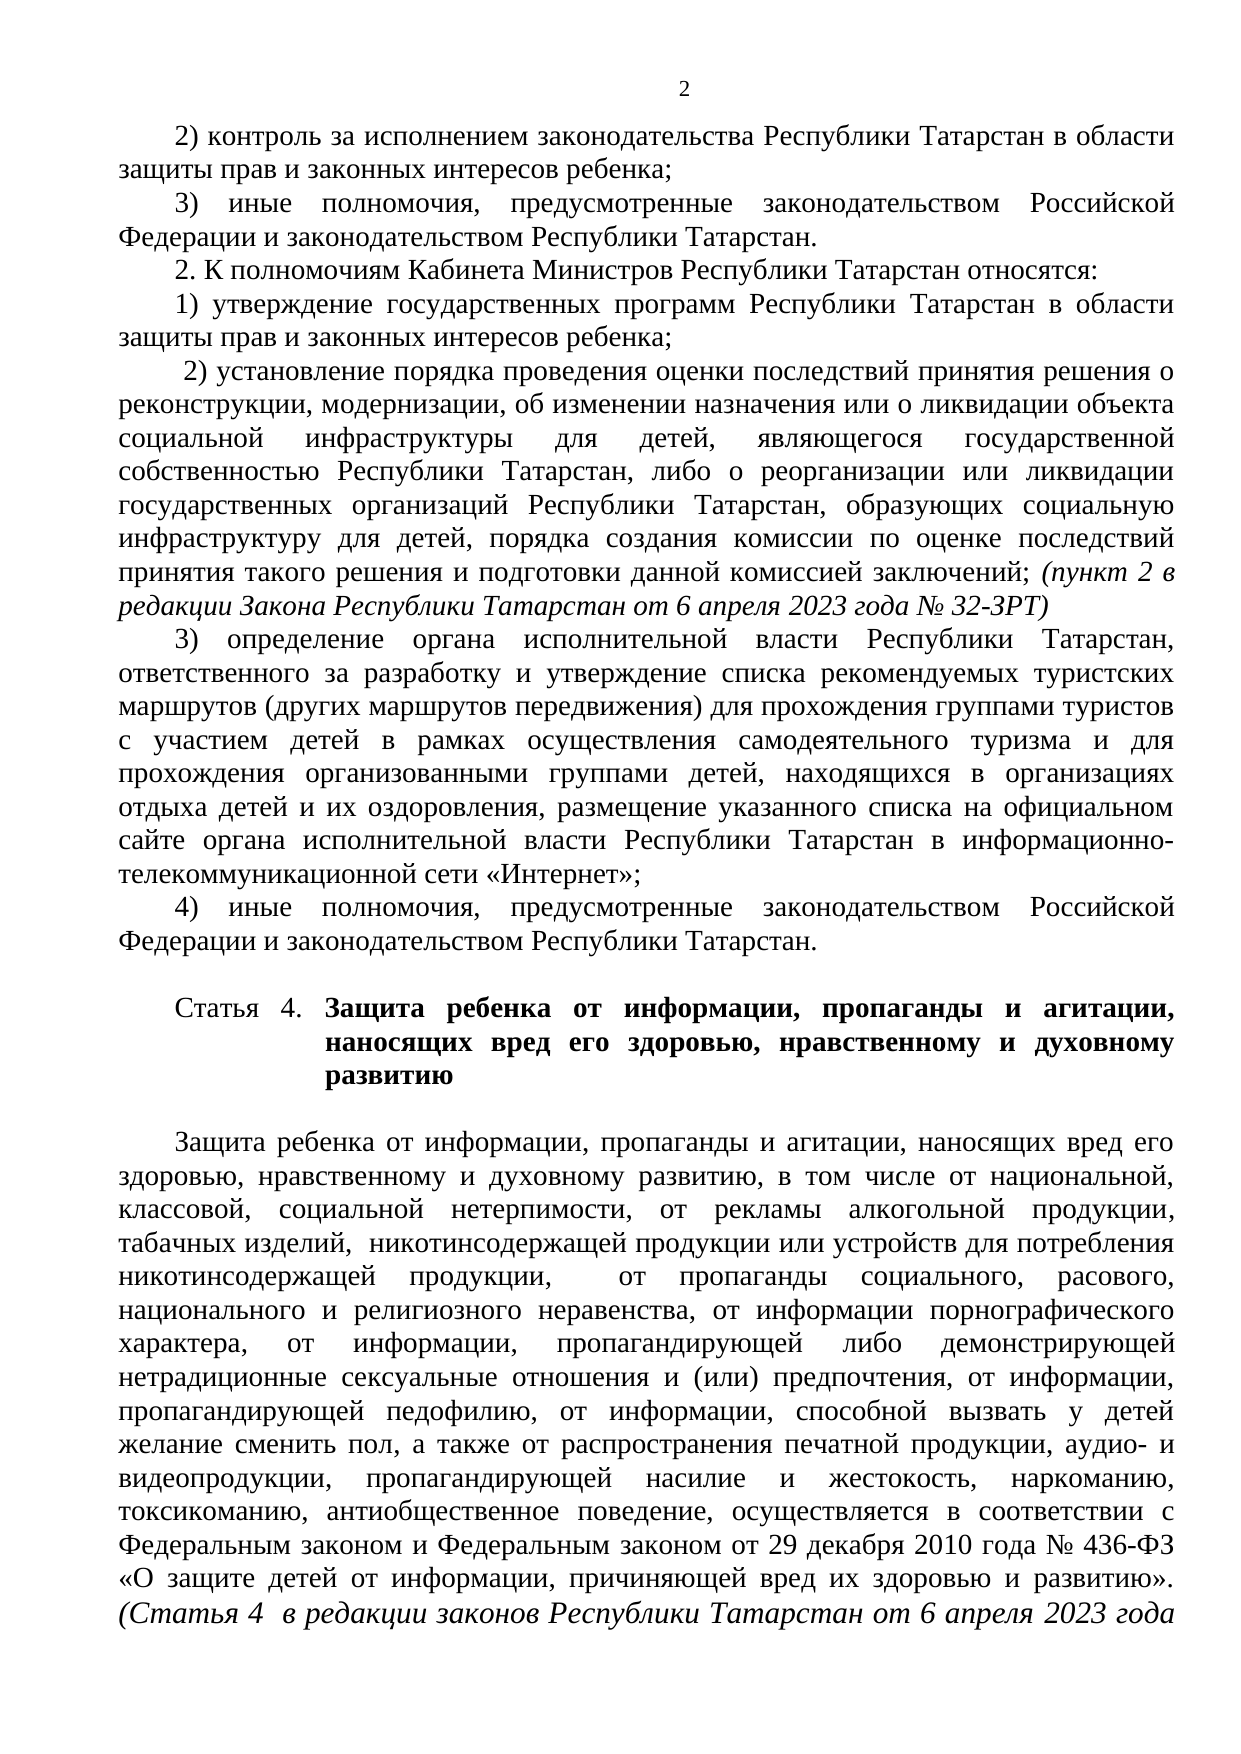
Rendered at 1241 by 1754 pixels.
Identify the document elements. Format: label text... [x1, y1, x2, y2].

text 3) определение органа исполнительной власти Республики Татарстан, ответственного за разработку и утверждение списка рекомендуемых туристских маршрутов (других маршрутов передвижения) для прохождения группами туристов с участием детей в рамках осуществления самодеятельного туризма и для прохождения организованными группами детей, находящихся в организациях отдыха детей и их оздоровления, размещение указанного списка на официальном сайте органа исполнительной власти Республики Татарстан в информационно-телекоммуникационной сети «Интернет»; [118, 621, 1175, 889]
text 2. К полномочиям Кабинета Министров Республики Татарстан относятся: [118, 252, 1175, 286]
text 3) иные полномочия, предусмотренные законодательством Российской Федерации и законодательством Республики Татарстан. [118, 185, 1175, 252]
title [118, 1124, 1175, 1630]
text 4) иные полномочия, предусмотренные законодательством Российской Федерации и законодательством Республики Татарстан. [118, 889, 1175, 957]
text 1) утверждение государственных программ Республики Татарстан в области защиты прав и законных интересов ребенка; [118, 286, 1175, 353]
text 2) установление порядка проведения оценки последствий принятия решения о реконструкции, модернизации, об изменении назначения или о ликвидации объекта социальной инфраструктуры для детей, являющегося государственной собственностью Республики Татарстан, либо о реорганизации или ликвидации государственных организаций Республики Татарстан, образующих социальную инфраструктуру для детей, порядка создания комиссии по оценке последствий принятия такого решения и подготовки данной комиссией заключений; (пункт 2 в редакции Закона Республики Татарстан от 6 апреля 2023 года № 32-ЗРТ) [118, 353, 1175, 621]
text 2) контроль за исполнением законодательства Республики Татарстан в области защиты прав и законных интересов ребенка; [118, 118, 1175, 185]
title Статья 4. Защита ребенка от информации, пропаганды и агитации, наносящих вред его здоровью, нравственному и духовному развитию [174, 990, 1175, 1091]
